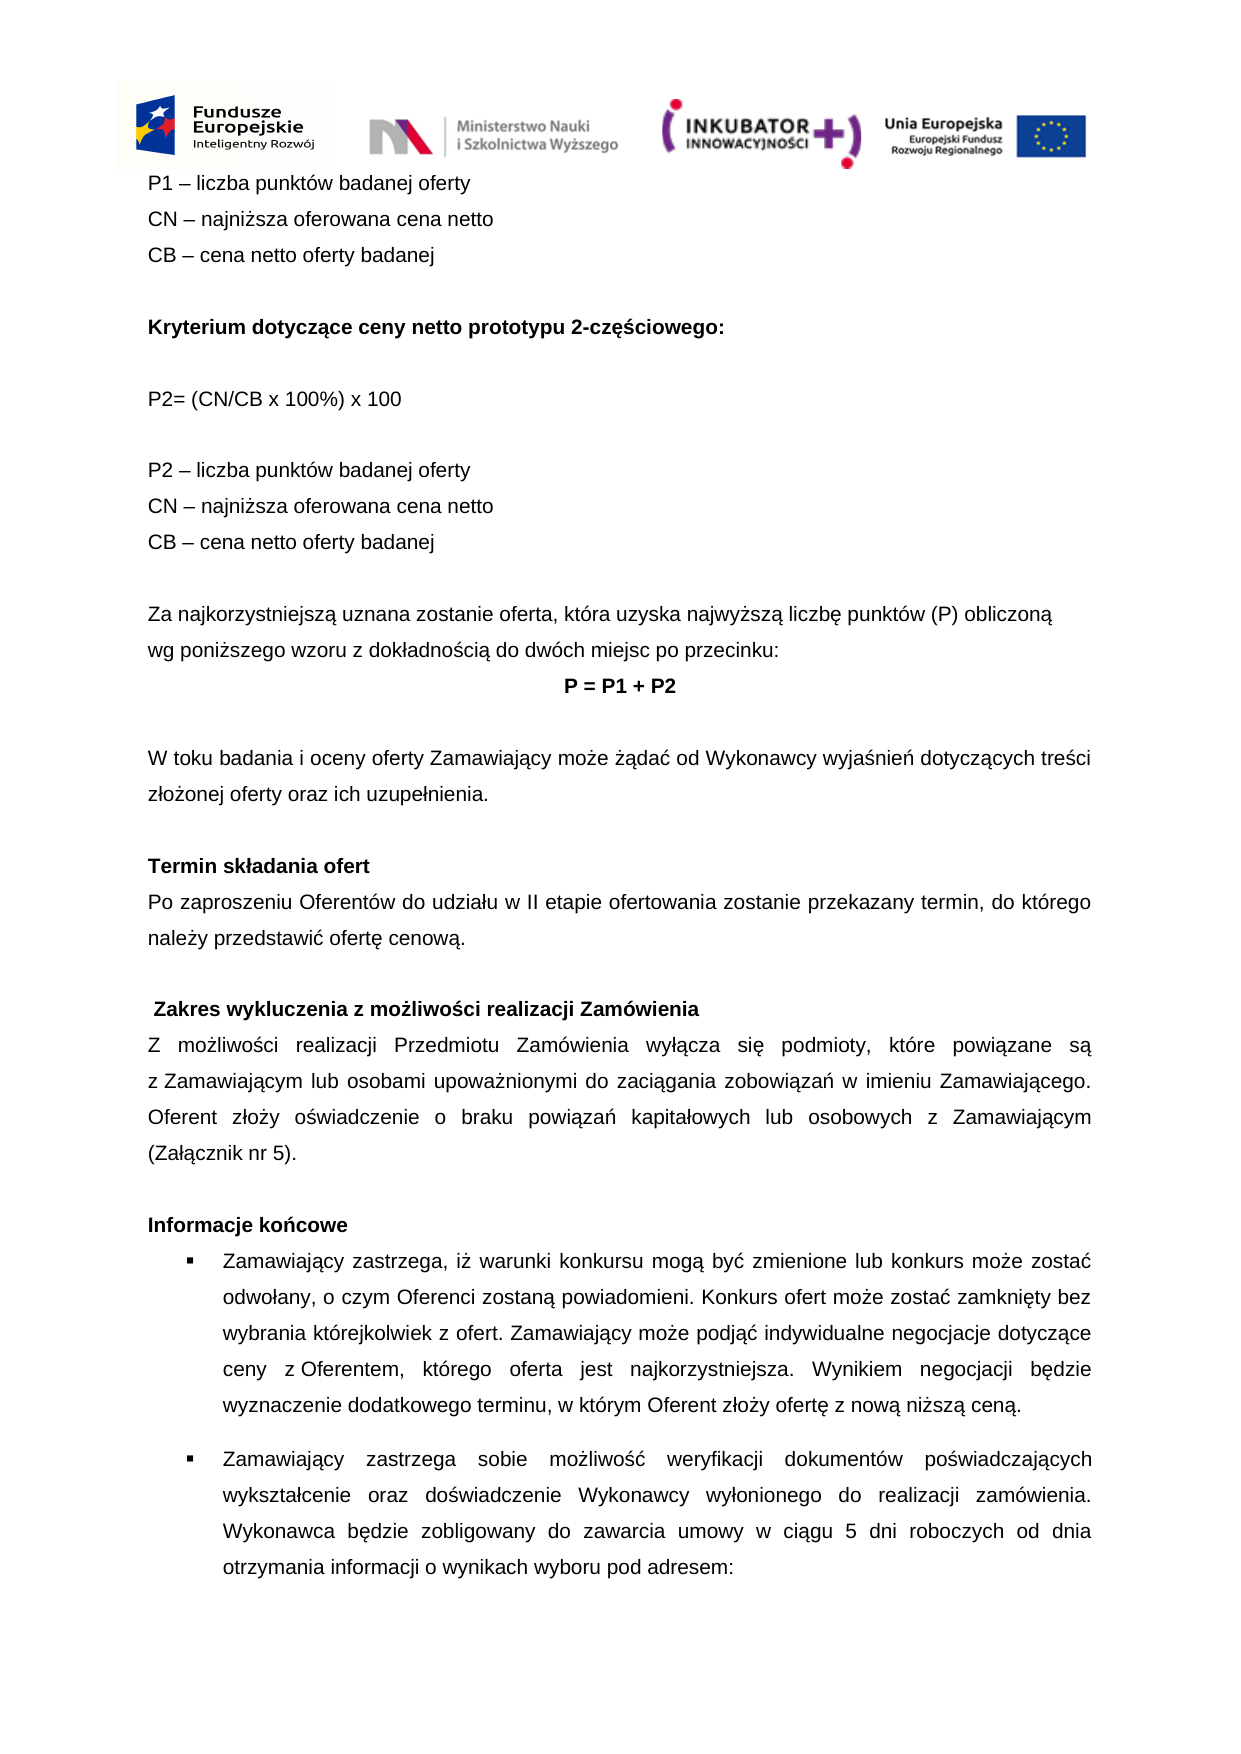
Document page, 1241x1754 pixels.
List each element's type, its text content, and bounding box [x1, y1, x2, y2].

text P1 – liczba punktów badanej oferty [148, 171, 1093, 195]
text CN – najniższa oferowana cena netto [148, 494, 1093, 518]
text Kryterium dotyczące ceny netto prototypu 2-częściowego: [148, 314, 1093, 338]
text Za najkorzystniejszą uznana zostanie oferta, która uzyska najwyższą liczbę punktów (P) obliczoną [148, 602, 1093, 626]
text Z możliwości realizacji Przedmiotu Zamówienia wyłącza się podmioty, które powiązane są z Zamawiającym lub osobami upoważnionymi do zaciągania zobowiązań w imieniu Zamawiającego. Oferent złoży oświadczenie o braku powiązań kapitałowych lub osobowych z Zamawiającym (Załącznik nr 5). [148, 1033, 1093, 1165]
list Zamawiający zastrzega, iż warunki konkursu mogą być zmienione lub konkurs może zostać odwołany, o czym Oferenci zostaną powiadomieni. Konkurs ofert może zostać zamknięty bez wybrania którejkolwiek z ofert. Zamawiający może podjąć indywidualne negocjacje dotyczące ceny z Oferentem, którego oferta jest najkorzystniejsza. Wynikiem negocjacji będzie wyznaczenie dodatkowego terminu, w którym Oferent złoży ofertę z nową niższą ceną. [185, 1249, 1093, 1417]
text wg poniższego wzoru z dokładnością do dwóch miejsc po przecinku: [148, 638, 1093, 662]
list Zamawiający zastrzega sobie możliwość weryfikacji dokumentów poświadczających wykształcenie oraz doświadczenie Wykonawcy wyłonionego do realizacji zamówienia. Wykonawca będzie zobligowany do zawarcia umowy w ciągu 5 dni roboczych od dnia otrzymania informacji o wynikach wyboru pod adresem: [185, 1447, 1093, 1578]
text Po zaproszeniu Oferentów do udziału w II etapie ofertowania zostanie przekazany termin, do którego należy przedstawić ofertę cenową. [148, 889, 1093, 949]
text Termin składania ofert [148, 853, 1093, 877]
picture [662, 99, 862, 169]
text CN – najniższa oferowana cena netto [148, 207, 1093, 231]
picture [117, 80, 333, 170]
text Zakres wykluczenia z możliwości realizacji Zamówienia [148, 997, 1093, 1021]
text Informacje końcowe [148, 1213, 1093, 1237]
text CB – cena netto oferty badanej [148, 243, 1093, 267]
picture [870, 101, 1099, 167]
text P2= (CN/CB x 100%) x 100 [148, 386, 1093, 410]
text CB – cena netto oferty badanej [148, 530, 1093, 554]
text P = P1 + P2 [148, 674, 1093, 698]
text P2 – liczba punktów badanej oferty [148, 458, 1093, 482]
picture [354, 101, 636, 171]
text W toku badania i oceny oferty Zamawiający może żądać od Wykonawcy wyjaśnień dotyczących treści złożonej oferty oraz ich uzupełnienia. [148, 746, 1093, 806]
